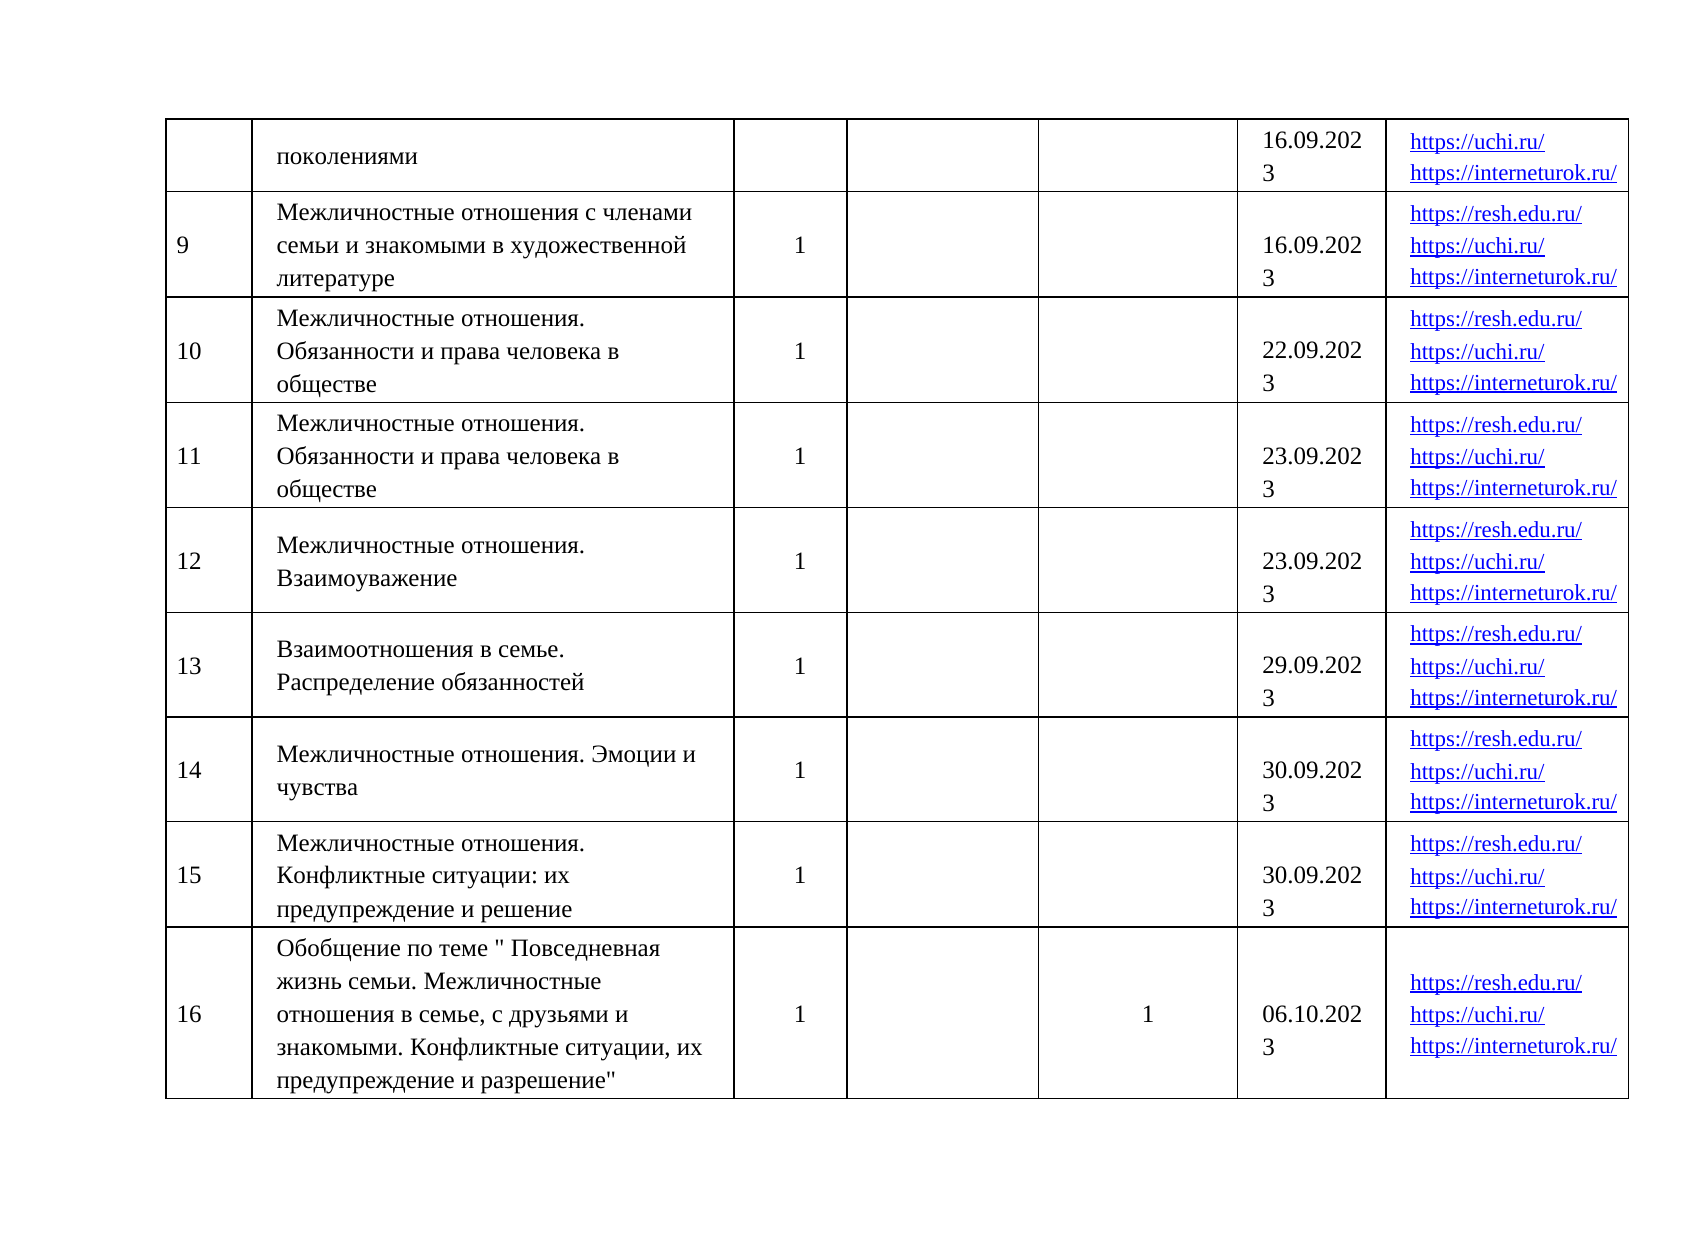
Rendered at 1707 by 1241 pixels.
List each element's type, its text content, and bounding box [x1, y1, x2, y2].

table_cell 30.09.2023 [1238, 718, 1385, 821]
table_cell Межличностные отношения. Обязанности и права человека в обществе [253, 403, 733, 507]
table_cell [848, 120, 1038, 191]
table_cell https://resh.edu.ru/ https://uchi.ru/ https://interneturok.ru/ [1387, 822, 1628, 926]
table_cell Межличностные отношения с членами семьи и знакомыми в художественной литературе [253, 192, 733, 296]
table_cell [848, 192, 1038, 296]
table_cell 1 [735, 403, 846, 507]
table_cell [1039, 298, 1237, 401]
table_cell 16.09.2023 [1238, 120, 1385, 191]
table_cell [253, 120, 733, 191]
table_cell 8 [167, 120, 251, 191]
table_cell https://resh.edu.ru/ https://uchi.ru/ https://interneturok.ru/ [1387, 613, 1628, 716]
table_cell [848, 718, 1038, 821]
table_cell 1 [735, 120, 846, 191]
table_cell 06.10.2023 [1238, 928, 1385, 1098]
table_cell 1 [735, 718, 846, 821]
table_cell 22.09.2023 [1238, 298, 1385, 401]
table_cell 1 [1039, 928, 1237, 1098]
table_cell 10 [167, 298, 251, 401]
table_cell 12 [167, 508, 251, 611]
table_cell https://resh.edu.ru/ https://uchi.ru/ https://interneturok.ru/ [1387, 508, 1628, 611]
table_cell [848, 298, 1038, 401]
table_cell 1 [735, 928, 846, 1098]
table_cell 13 [167, 613, 251, 716]
table_cell 1 [735, 192, 846, 296]
table_cell 1 [735, 298, 846, 401]
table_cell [1387, 928, 1628, 1098]
table_cell [1039, 403, 1237, 507]
table_cell Межличностные отношения. Конфликтные ситуации: их предупреждение и решение [253, 822, 733, 926]
table_cell 23.09.2023 [1238, 403, 1385, 507]
table_cell [848, 403, 1038, 507]
table_cell 9 [167, 192, 251, 296]
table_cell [1387, 120, 1628, 191]
table_cell https://resh.edu.ru/ https://uchi.ru/ https://interneturok.ru/ [1387, 298, 1628, 401]
table_cell [1039, 508, 1237, 611]
table_cell [1039, 192, 1237, 296]
table_cell 1 [735, 822, 846, 926]
table_cell [848, 613, 1038, 716]
table_cell 23.09.2023 [1238, 508, 1385, 611]
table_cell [1387, 192, 1628, 296]
table_cell [1039, 718, 1237, 821]
table_cell 29.09.2023 [1238, 613, 1385, 716]
table_cell 1 [735, 613, 846, 716]
table_cell 16 [167, 928, 251, 1098]
table_cell 16.09.2023 [1238, 192, 1385, 296]
table_cell 11 [167, 403, 251, 507]
table_cell Обобщение по теме " Повседневная жизнь семьи. Межличностные отношения в семье, с друзьями и знакомыми. Конфликтные ситуации, их предупреждение и разрешение" [253, 928, 733, 1098]
table_cell [848, 508, 1038, 611]
table_cell 1 [735, 508, 846, 611]
table_cell 30.09.2023 [1238, 822, 1385, 926]
table_cell Взаимоотношения в семье. Распределение обязанностей [253, 613, 733, 716]
table_cell 15 [167, 822, 251, 926]
table_cell [848, 928, 1038, 1098]
table_cell 14 [167, 718, 251, 821]
table_cell https://resh.edu.ru/ https://uchi.ru/ https://interneturok.ru/ [1387, 718, 1628, 821]
table_cell [1039, 120, 1237, 191]
table_cell Межличностные отношения. Взаимоуважение [253, 508, 733, 611]
table_cell [1039, 613, 1237, 716]
table_cell https://resh.edu.ru/ https://uchi.ru/ https://interneturok.ru/ [1387, 403, 1628, 507]
table_cell Межличностные отношения. Обязанности и права человека в обществе [253, 298, 733, 401]
table_cell [1039, 822, 1237, 926]
table_cell [848, 822, 1038, 926]
table_cell Межличностные отношения. Эмоции и чувства [253, 718, 733, 821]
